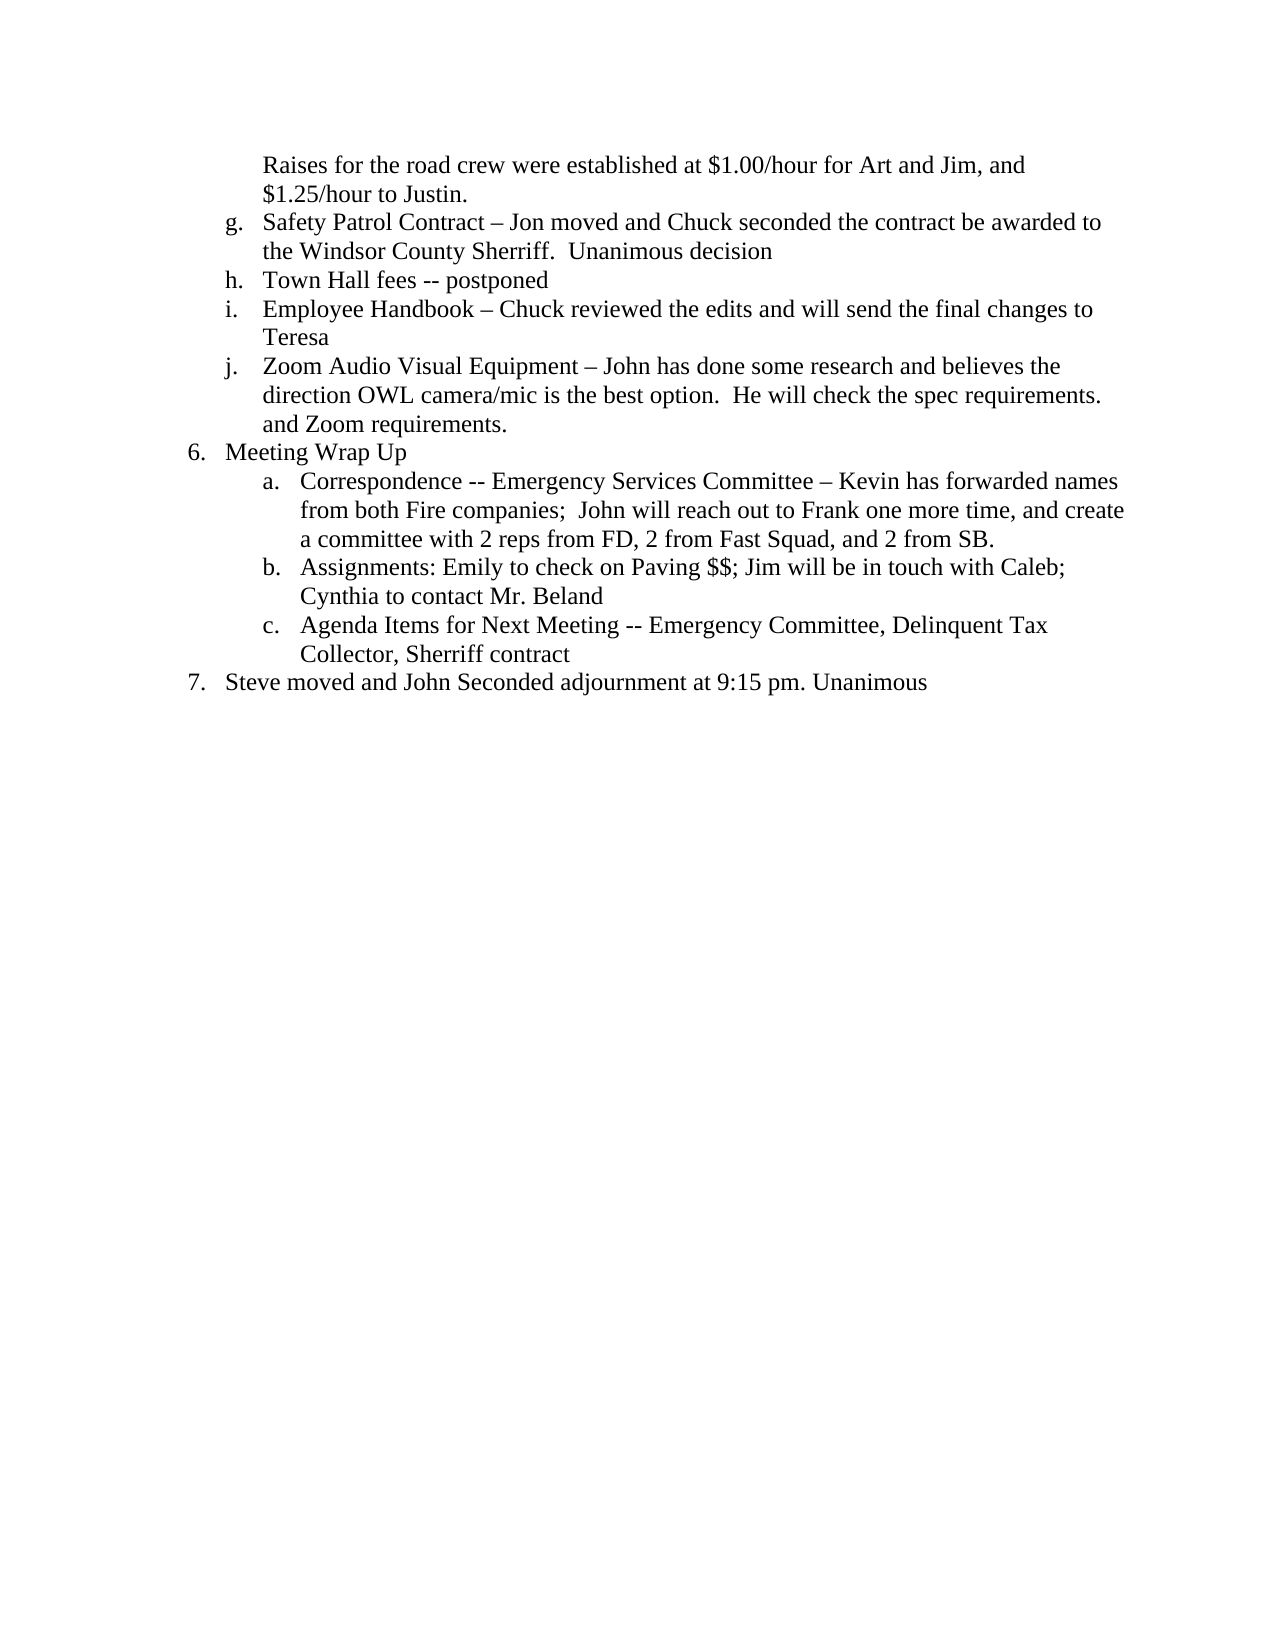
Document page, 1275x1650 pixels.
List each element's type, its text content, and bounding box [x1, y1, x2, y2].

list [225, 150, 1125, 207]
list Town Hall fees -- postponed [225, 265, 1125, 294]
list Correspondence -- Emergency Services Committee – Kevin has forwarded names from both Fire companies; John will reach out to Frank one more time, and create a committee with 2 reps from FD, 2 from Fast Squad, and 2 from SB. [262, 466, 1125, 552]
list Assignments: Emily to check on Paving $$; Jim will be in touch with Caleb; Cynthia to contact Mr. Beland [262, 552, 1125, 610]
list Meeting Wrap Up [187, 437, 1125, 466]
list Employee Handbook – Chuck reviewed the edits and will send the final changes to Teresa [225, 294, 1125, 351]
list Steve moved and John Seconded adjournment at 9:15 pm. Unanimous [187, 667, 1125, 696]
list Zoom Audio Visual Equipment – John has done some research and believes the direction OWL camera/mic is the best option. He will check the spec requirements. and Zoom requirements. [225, 351, 1125, 437]
list Safety Patrol Contract – Jon moved and Chuck seconded the contract be awarded to the Windsor County Sherriff. Unanimous decision [225, 207, 1125, 265]
list Agenda Items for Next Meeting -- Emergency Committee, Delinquent Tax Collector, Sherriff contract [262, 610, 1125, 667]
